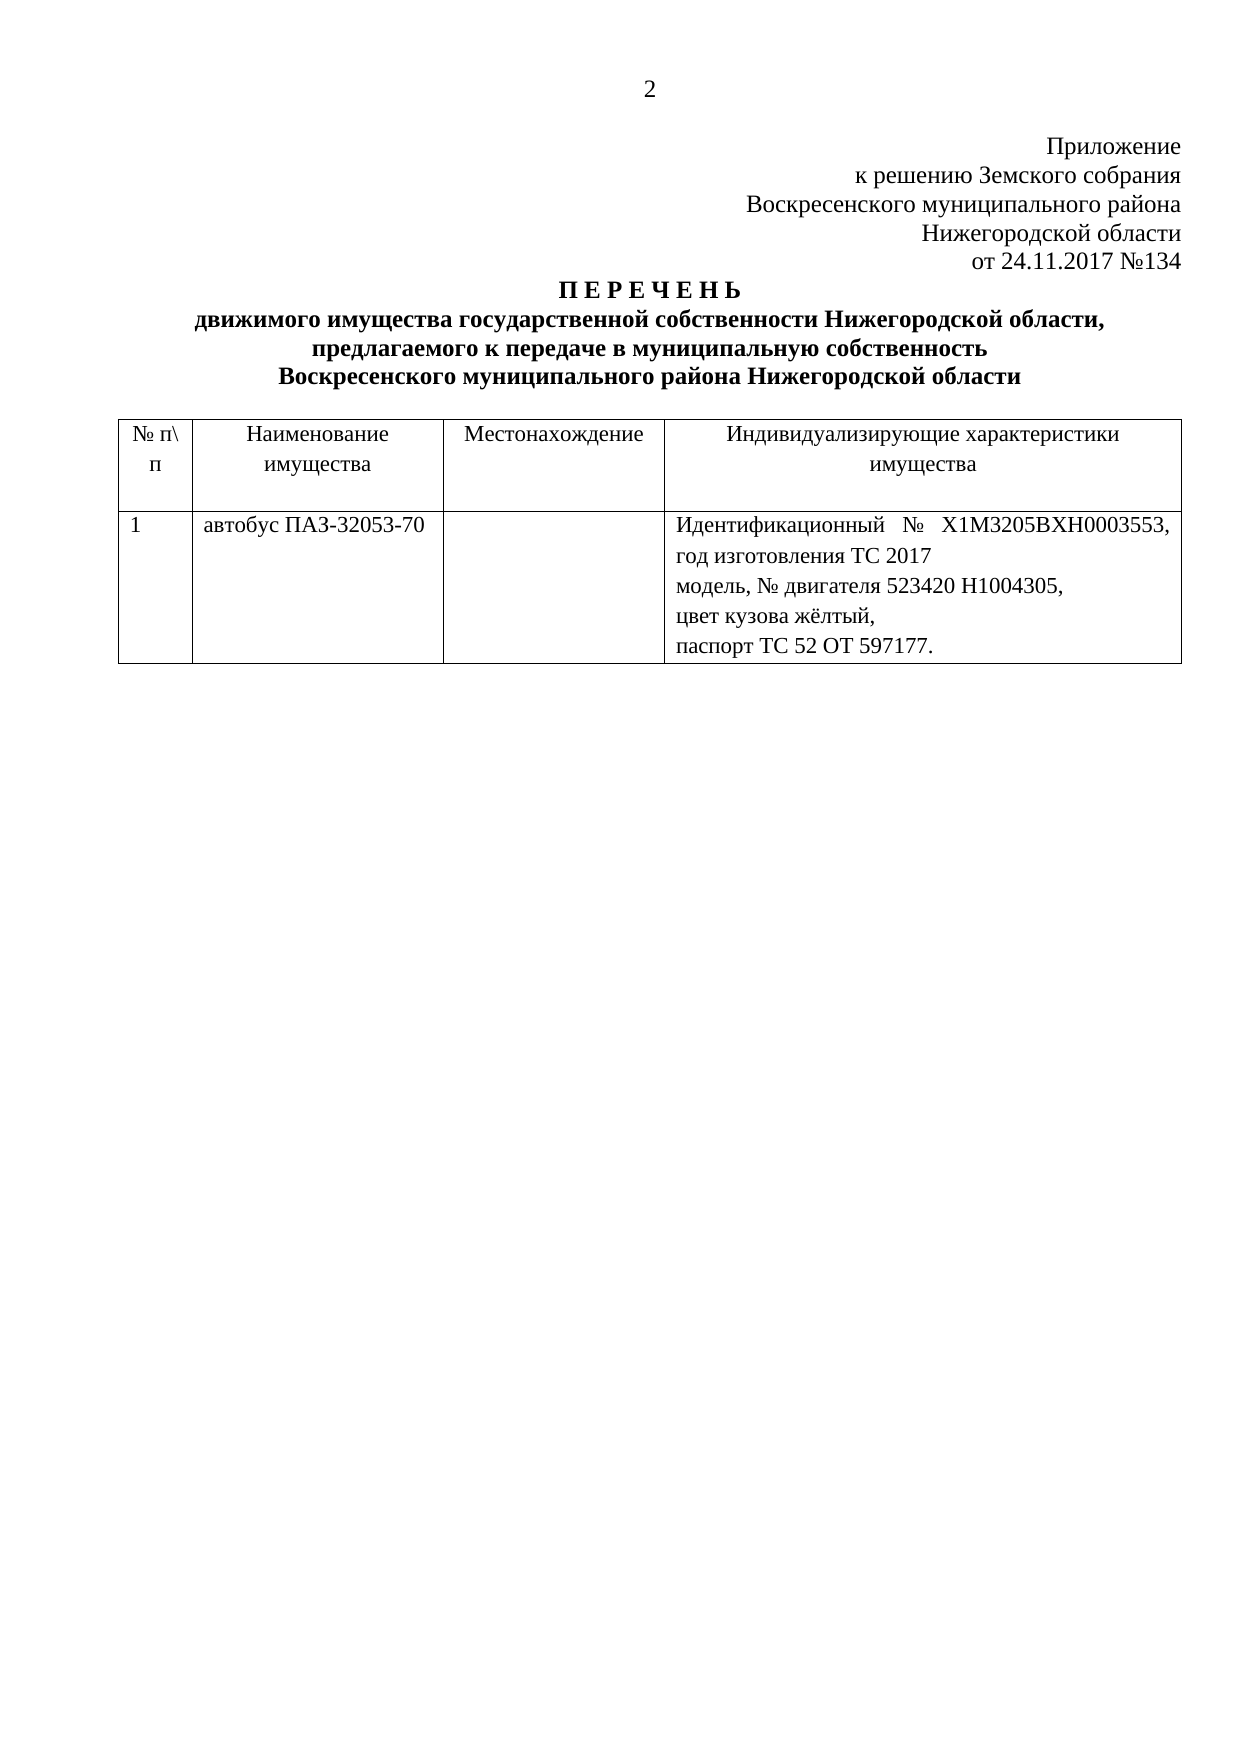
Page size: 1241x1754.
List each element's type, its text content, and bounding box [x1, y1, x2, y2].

table_cell [444, 512, 664, 663]
text Нижегородской области [118, 218, 1181, 246]
text от 24.11.2017 №134 [118, 246, 1181, 275]
table_header Местонахождение [444, 420, 664, 511]
text Воскресенского муниципального района Нижегородской области [118, 361, 1181, 390]
table_header Наименование имущества [193, 420, 443, 511]
table_cell автобус ПАЗ-32053-70 [193, 512, 443, 663]
text Приложение [118, 131, 1181, 160]
table_header Индивидуализирующие характеристики имущества [665, 420, 1181, 511]
table_cell 1 [119, 512, 192, 663]
text Воскресенского муниципального района [118, 189, 1181, 218]
text движимого имущества государственной собственности Нижегородской области, предлагаемого к передаче в муниципальную собственность [118, 304, 1181, 361]
table_header № п\п [119, 420, 192, 511]
table_cell Идентификационный № Х1М3205ВХН0003553, год изготовления ТС 2017 модель, № двигателя 523420 Н1004305, цвет кузова жёлтый, паспорт ТС 52 ОТ 597177. [665, 512, 1181, 663]
text к решению Земского собрания [118, 160, 1181, 189]
text П Е Р Е Ч Е Н Ь [118, 275, 1181, 304]
